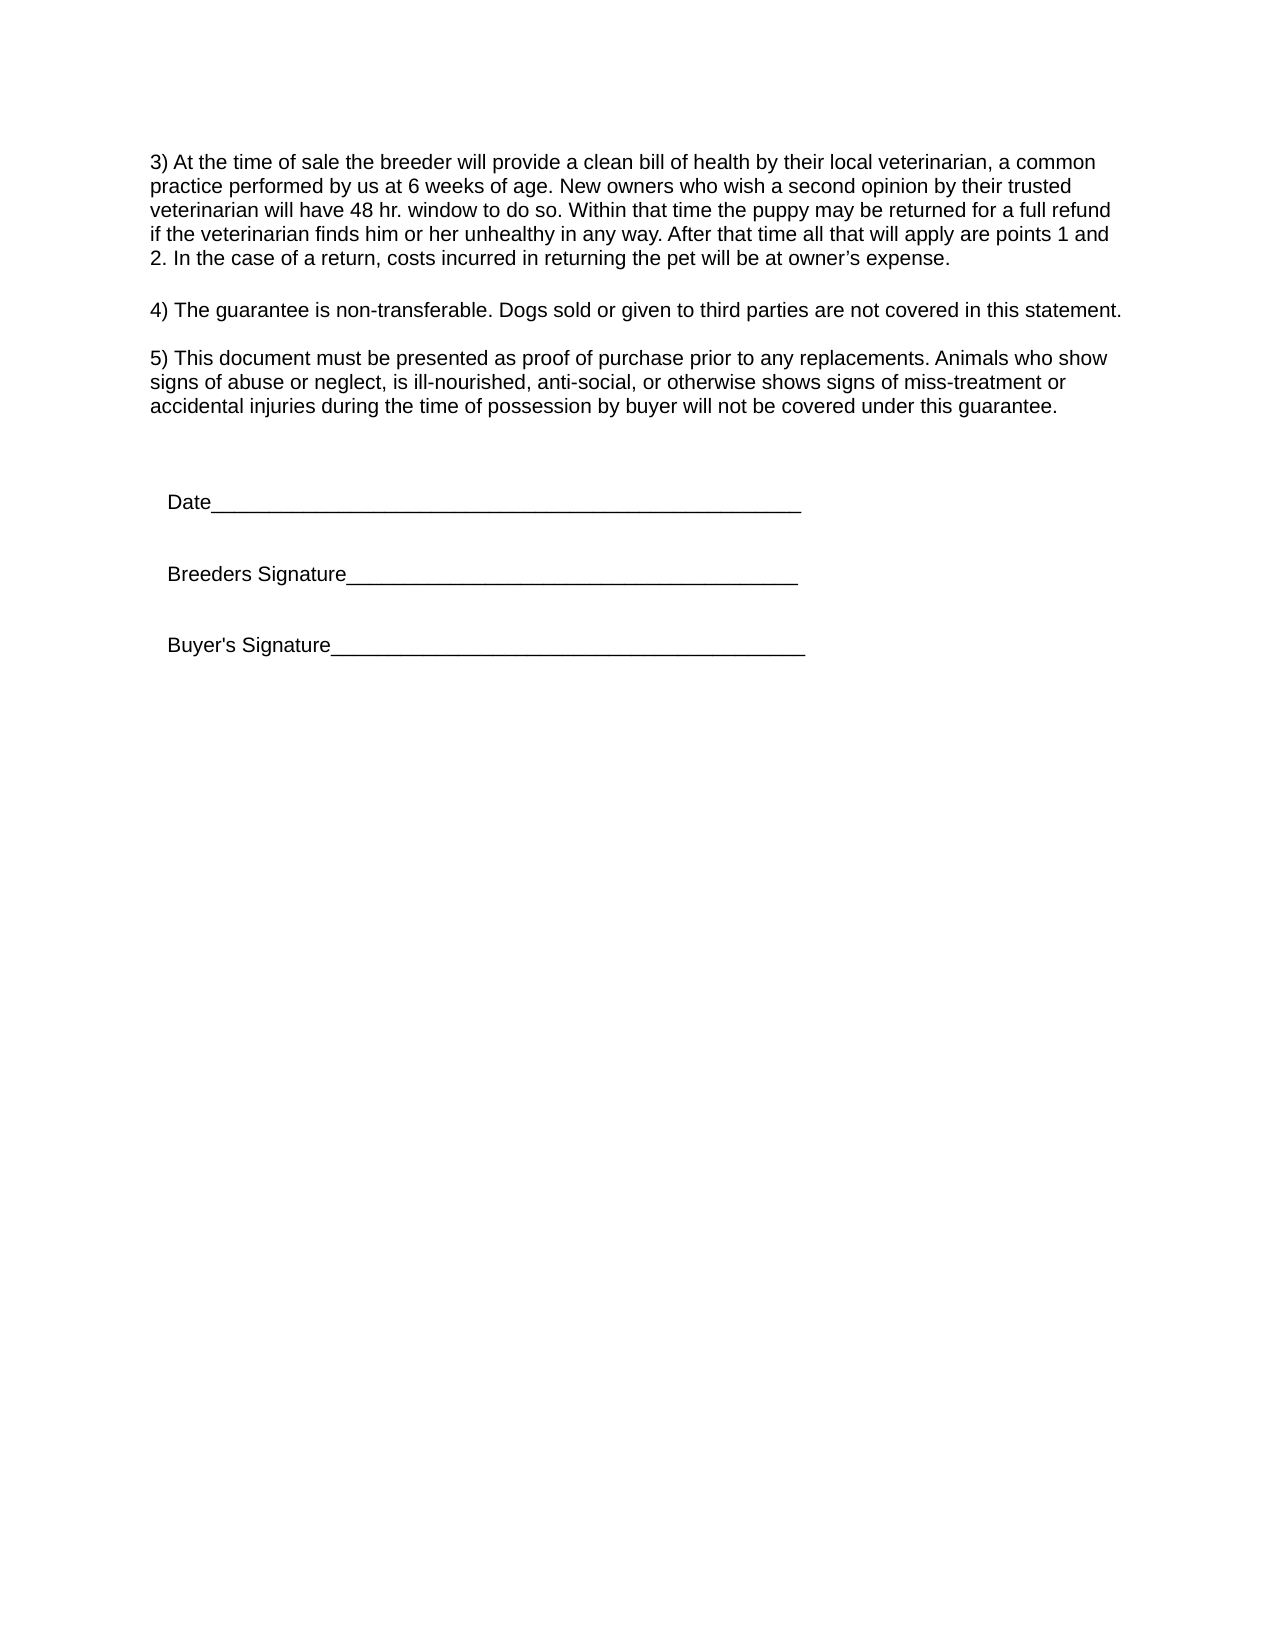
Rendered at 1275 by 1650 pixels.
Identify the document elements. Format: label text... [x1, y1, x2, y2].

text Date___________________________________________________ [150, 489, 1125, 513]
text Buyer's Signature_________________________________________ [150, 633, 1125, 657]
text 3) At the time of sale the breeder will provide a clean bill of health by their local veterinarian, a common practice performed by us at 6 weeks of age. New owners who wish a second opinion by their trusted veterinarian will have 48 hr. window to do so. Within that time the puppy may be returned for a full refund if the veterinarian finds him or her unhealthy in any way. After that time all that will apply are points 1 and 2. In the case of a return, costs incurred in returning the pet will be at owner’s expense. [150, 150, 1125, 270]
text 5) This document must be presented as proof of purchase prior to any replacements. Animals who show signs of abuse or neglect, is ill-nourished, anti-social, or otherwise shows signs of miss-treatment or accidental injuries during the time of possession by buyer will not be covered under this guarantee. [150, 346, 1125, 418]
text Breeders Signature_______________________________________ [150, 561, 1125, 585]
text 4) The guarantee is non-transferable. Dogs sold or given to third parties are not covered in this statement. [150, 298, 1125, 322]
